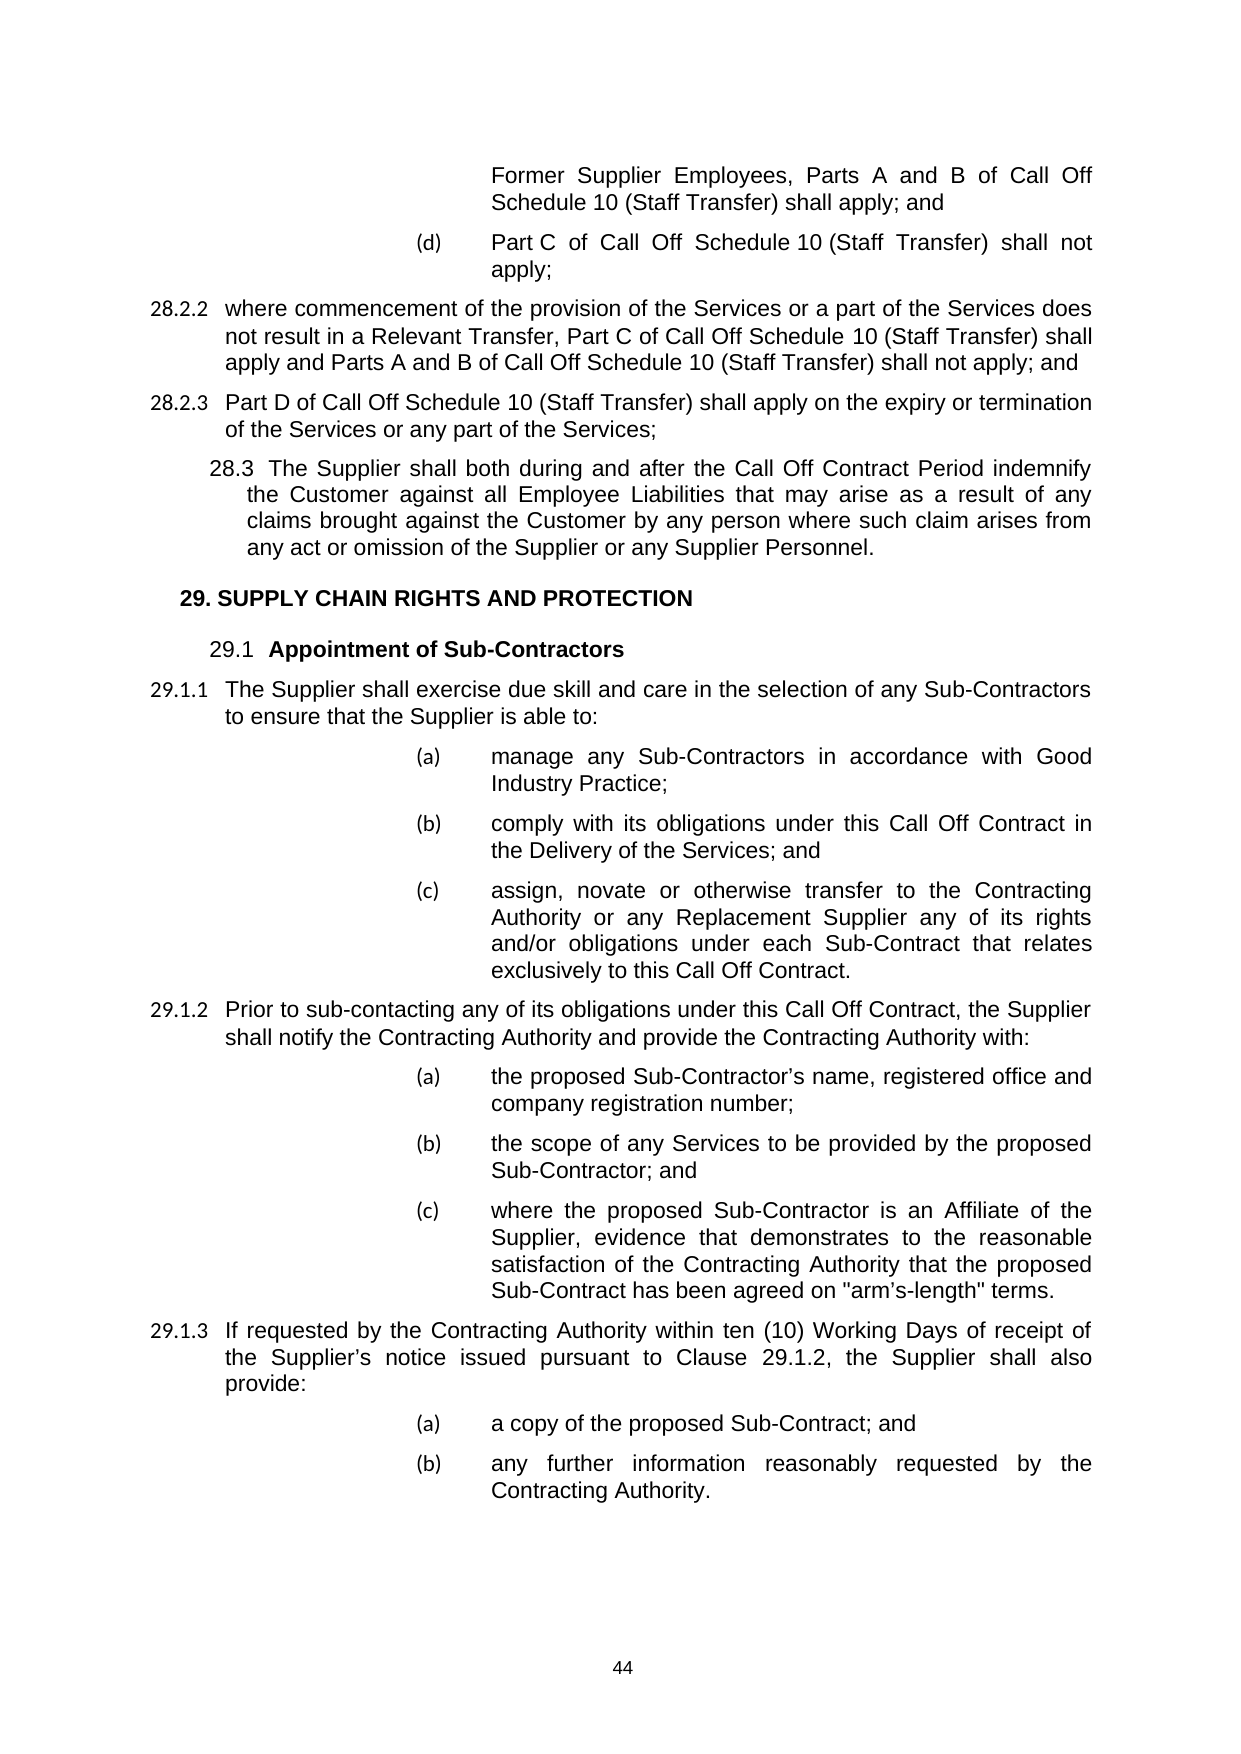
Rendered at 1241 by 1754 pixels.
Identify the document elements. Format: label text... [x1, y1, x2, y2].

text Prior to sub-contacting any of its obligations under this Call Off Contract, the Supplier shall notify the Contracting Authority and provide the Contracting Authority with: [150, 996, 1093, 1050]
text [416, 162, 1093, 215]
text Part C of Call Off Schedule 10 (Staff Transfer) shall not apply; [416, 228, 1093, 282]
text any further information reasonably requested by the Contracting Authority. [416, 1449, 1093, 1504]
text Part D of Call Off Schedule 10 (Staff Transfer) shall apply on the expiry or termination of the Services or any part of the Services; [150, 388, 1093, 442]
text where commencement of the provision of the Services or a part of the Services does not result in a Relevant Transfer, Part C of Call Off Schedule 10 (Staff Transfer) shall apply and Parts A and B of Call Off Schedule 10 (Staff Transfer) shall not apply; and [150, 294, 1093, 375]
text the scope of any Services to be provided by the proposed Sub-Contractor; and [416, 1129, 1093, 1184]
text where the proposed Sub-Contractor is an Affiliate of the Supplier, evidence that demonstrates to the reasonable satisfaction of the Contracting Authority that the proposed Sub-Contract has been agreed on "arm’s-length" terms. [416, 1196, 1093, 1303]
subtitle Appointment of Sub-Contractors [209, 636, 1093, 663]
subtitle SUPPLY CHAIN RIGHTS AND PROTECTION [179, 585, 1093, 611]
text a copy of the proposed Sub-Contract; and [416, 1409, 1093, 1437]
text The Supplier shall exercise due skill and care in the selection of any Sub-Contractors to ensure that the Supplier is able to: [150, 675, 1093, 730]
text manage any Sub-Contractors in accordance with Good Industry Practice; [416, 742, 1093, 797]
text the proposed Sub-Contractor’s name, registered office and company registration number; [416, 1062, 1093, 1117]
text assign, novate or otherwise transfer to the Contracting Authority or any Replacement Supplier any of its rights and/or obligations under each Sub-Contract that relates exclusively to this Call Off Contract. [416, 876, 1093, 983]
text comply with its obligations under this Call Off Contract in the Delivery of the Services; and [416, 809, 1093, 863]
text The Supplier shall both during and after the Call Off Contract Period indemnify the Customer against all Employee Liabilities that may arise as a result of any claims brought against the Customer by any person where such claim arises from any act or omission of the Supplier or any Supplier Personnel. [209, 455, 1093, 560]
text If requested by the Contracting Authority within ten (10) Working Days of receipt of the Supplier’s notice issued pursuant to Clause 29.1.2, the Supplier shall also provide: [150, 1316, 1093, 1396]
